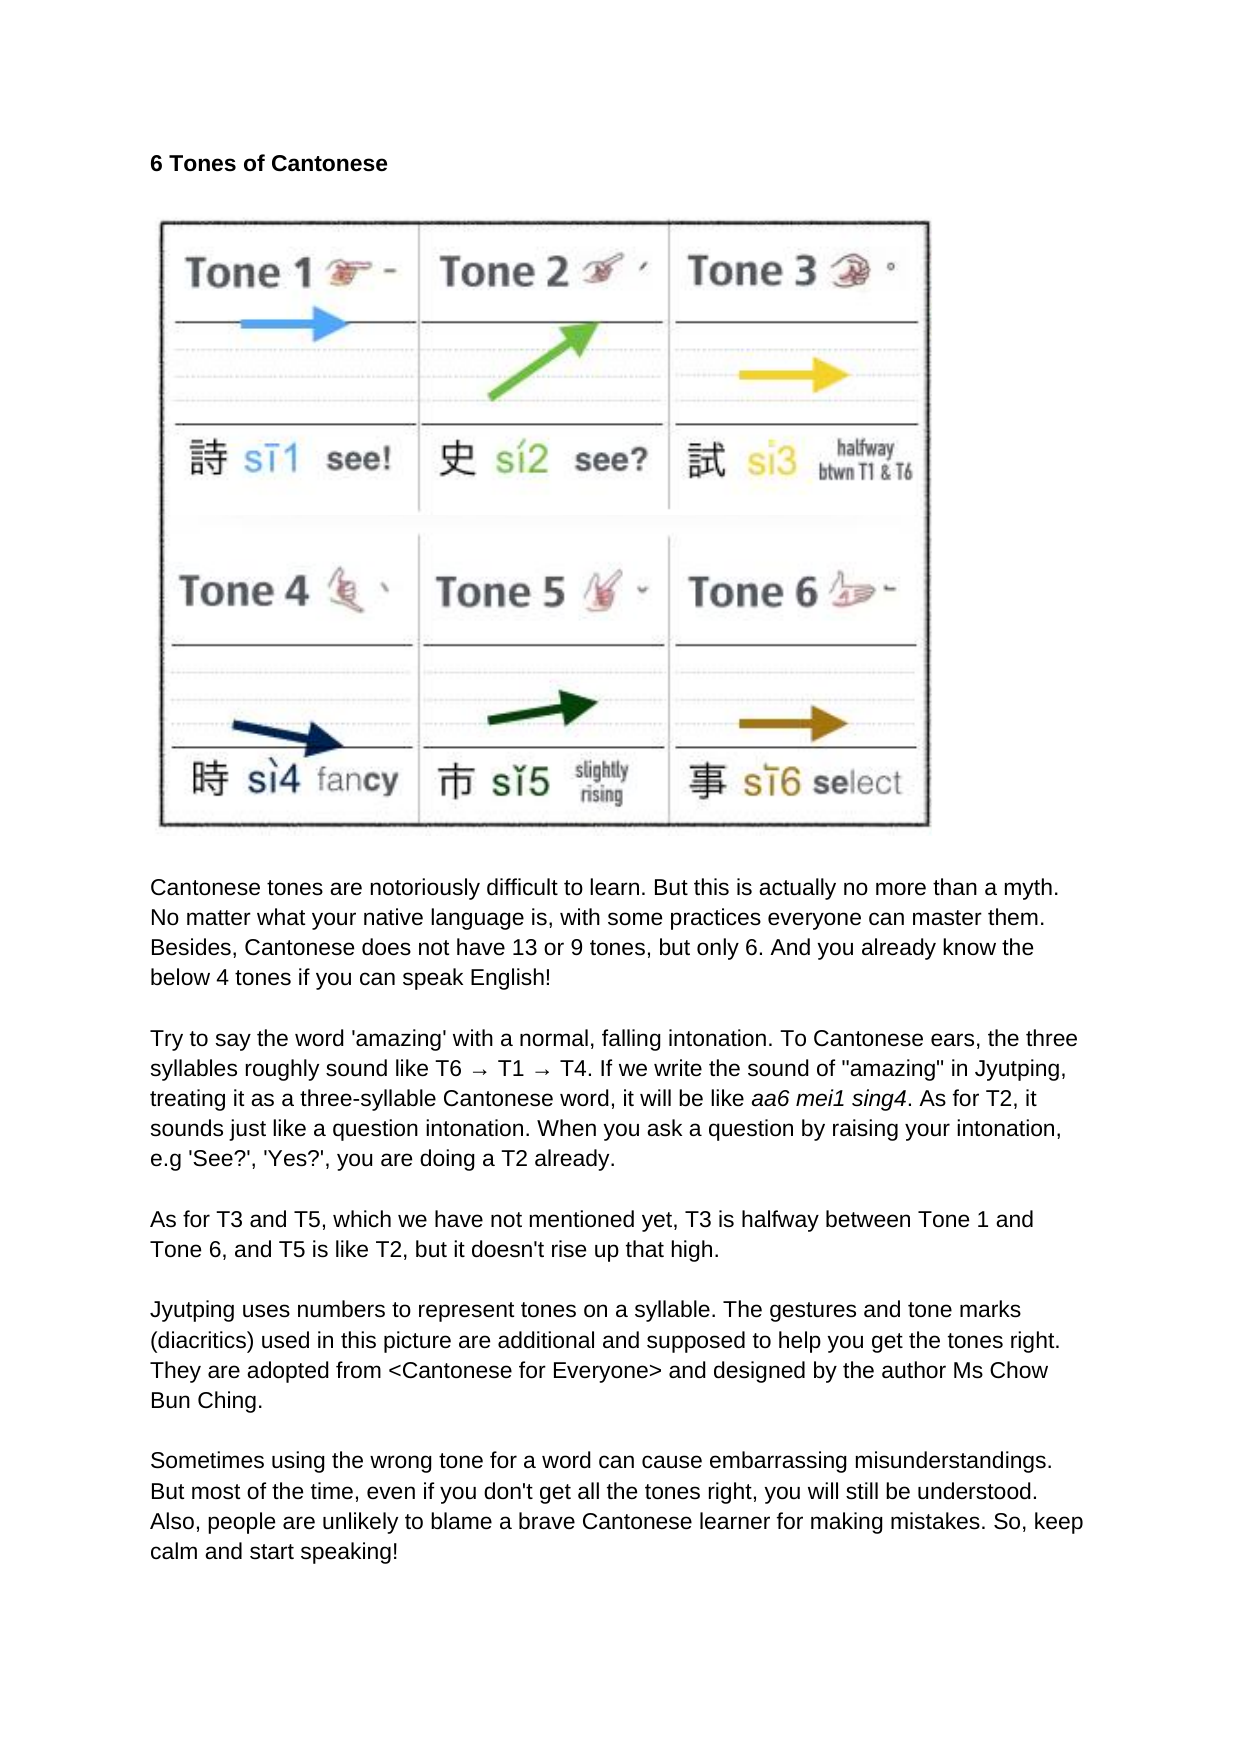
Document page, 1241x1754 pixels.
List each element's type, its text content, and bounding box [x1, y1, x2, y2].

text Jyutping uses numbers to represent tones on a syllable. The gestures and tone marks (diacritics) used in this picture are additional and supposed to help you get the tones right. They are adopted from <Cantonese for Everyone> and designed by the author Ms Chow Bun Ching. [150, 1296, 1090, 1413]
text As for T3 and T5, which we have not mentioned yet, T3 is halfway between Tone 1 and Tone 6, and T5 is like T2, but it doesn't rise up that high. [150, 1206, 1090, 1262]
text Try to say the word 'amazing' with a normal, falling intonation. To Cantonese ears, the three syllables roughly sound like T6 → T1 → T4. If we write the sound of "amazing" in Jyutping, treating it as a three-syllable Cantonese word, it will be like aa6 mei1 sing4. As for T2, it sounds just like a question intonation. When you ask a question by raising your intonation, e.g 'See?', 'Yes?', you are doing a T2 already. [150, 1024, 1090, 1172]
picture [150, 209, 933, 836]
text Cantonese tones are notoriously difficult to learn. But this is actually no more than a myth. No matter what your native language is, with some practices everyone can master them. Besides, Cantonese does not have 13 or 9 tones, but only 6. And you already know the below 4 tones if you can speak English! [150, 873, 1090, 990]
text 6 Tones of Cantonese [150, 150, 1090, 176]
text Sometimes using the wrong tone for a word can cause embarrassing misunderstandings. But most of the time, even if you don't get all the tones right, you will still be understood. Also, people are unlikely to blame a brave Cantonese learner for making mistakes. So, keep calm and start speaking! [150, 1447, 1090, 1564]
